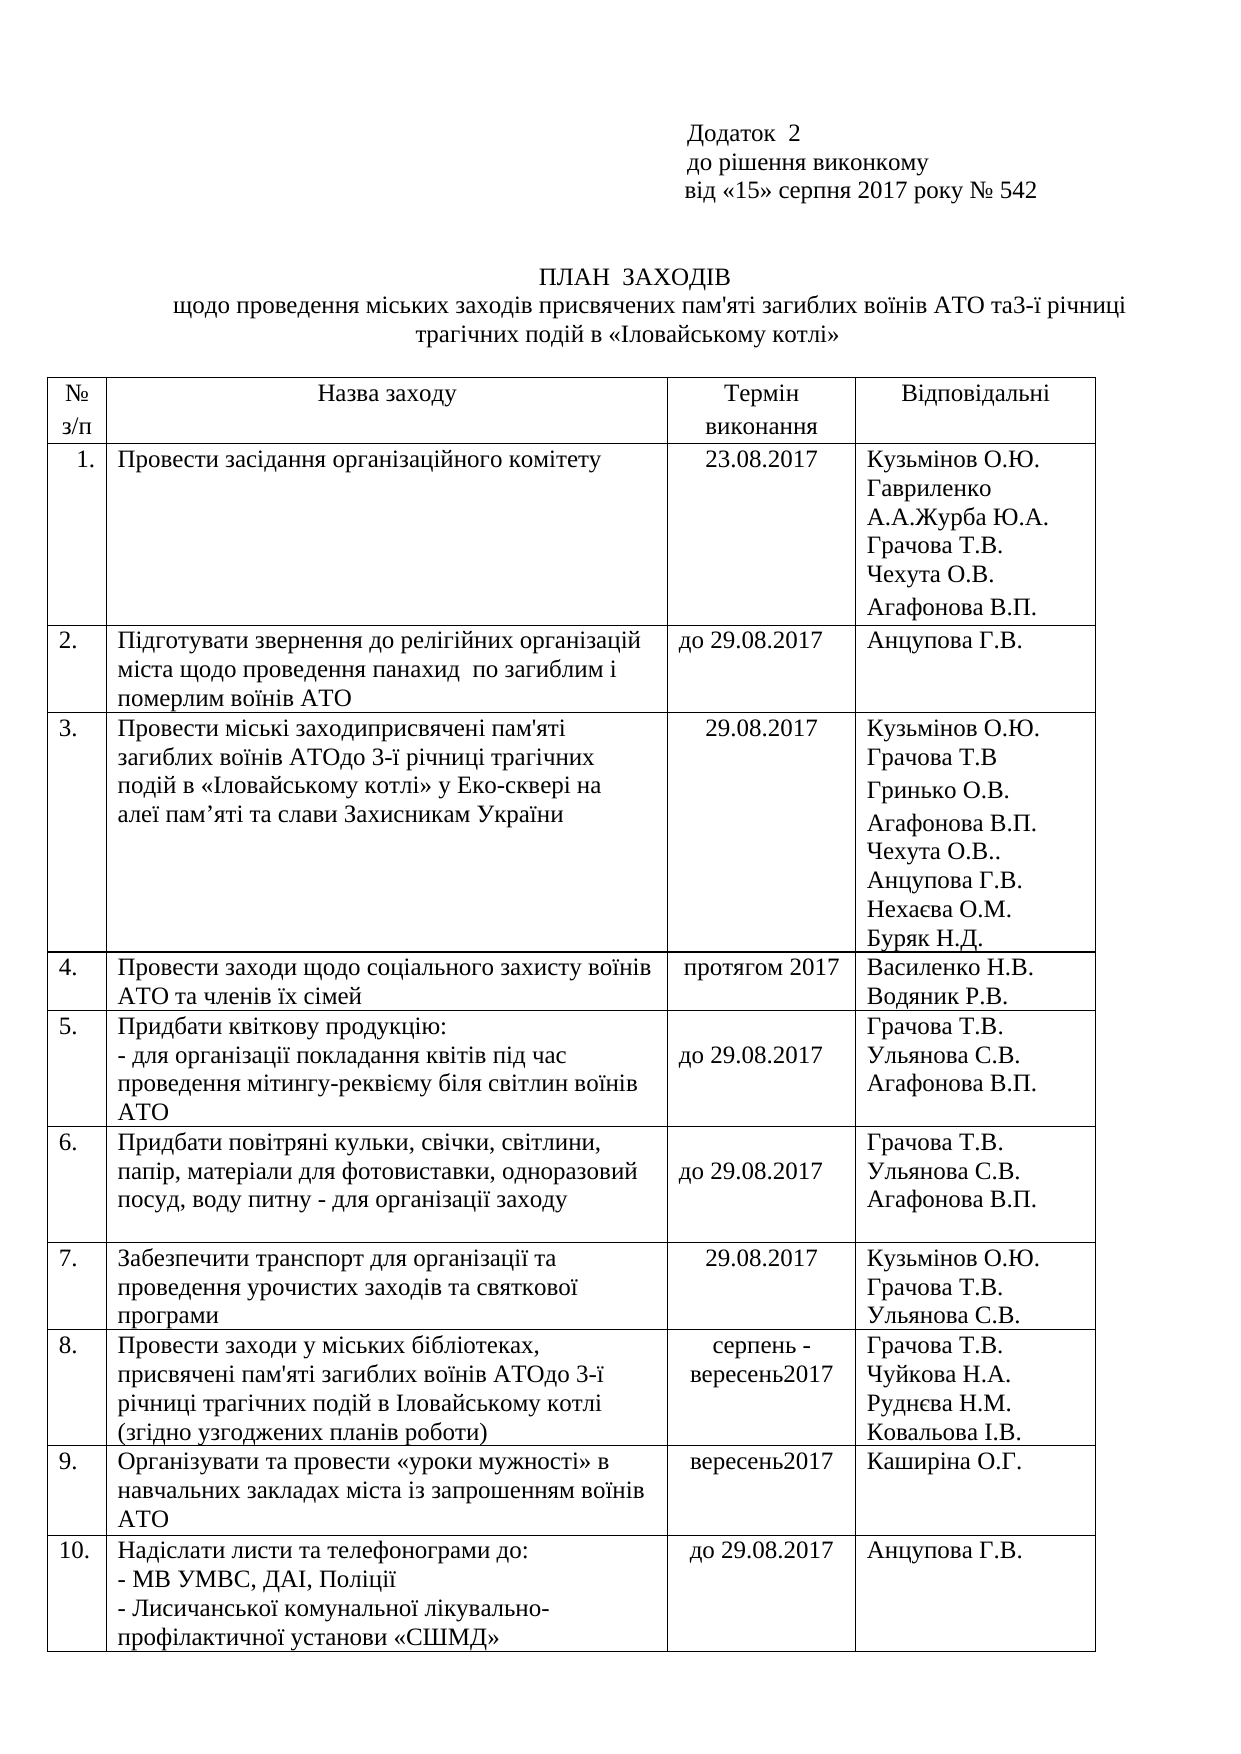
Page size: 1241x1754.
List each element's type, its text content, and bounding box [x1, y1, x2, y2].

table_cell Провести заходи у міських бібліотеках, присвячені пам'яті загиблих воїнів АТОдо 3-ї річниці трагічних подій в Іловайському котлі (згідно узгоджених планів роботи) [107, 1330, 667, 1445]
table_cell Організувати та провести «уроки мужності» в навчальних закладах міста із запрошенням воїнів АТО [107, 1446, 667, 1534]
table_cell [107, 1536, 667, 1651]
table_cell Анцупова Г.В. [856, 1536, 1095, 1651]
table_cell 29.08.2017 [668, 1243, 855, 1329]
table_cell Кузьмінов О.Ю. Грачова Т.В. Ульянова С.В. [856, 1243, 1095, 1329]
text до рішення виконкому [118, 147, 1152, 176]
table_cell Провести заходи щодо соціального захисту воїнів АТО та членів їх сімей [107, 953, 667, 1010]
table_cell 2. [48, 626, 106, 712]
table_cell 9. [48, 1446, 106, 1534]
table_cell Каширіна О.Г. [856, 1446, 1095, 1534]
table_cell Анцупова Г.В. [856, 626, 1095, 712]
table_cell Підготувати звернення до релігійних організацій міста щодо проведення панахид по загиблим і померлим воїнів АТО [107, 626, 667, 712]
table_cell вересень2017 [668, 1446, 855, 1534]
table_cell Василенко Н.В. Водяник Р.В. [856, 953, 1095, 1010]
text щодо проведення міських заходів присвячених пам'яті загиблих воїнів АТО та3-ї річниці трагічних подій в «Іловайському котлі» [118, 291, 1137, 348]
table_cell 6. [48, 1127, 106, 1242]
table_cell до 29.08.2017 [668, 626, 855, 712]
table_header Термін виконання [668, 378, 855, 443]
table_header № з/п [48, 378, 106, 443]
table_cell Придбати квіткову продукцію: - для організації покладання квітів під час проведення мітингу-реквієму біля світлин воїнів АТО [107, 1011, 667, 1126]
table_cell Забезпечити транспорт для організації та проведення урочистих заходів та святкової програми [107, 1243, 667, 1329]
table_cell до 29.08.2017 [668, 1127, 855, 1242]
table_cell серпень - вересень2017 [668, 1330, 855, 1445]
text від «15» серпня 2017 року № 542 [561, 176, 1152, 204]
table_cell Грачова Т.В. Ульянова С.В. Агафонова В.П. [856, 1011, 1095, 1126]
table_header Назва заходу [107, 378, 667, 443]
table_cell 3. [48, 713, 106, 951]
table_cell Кузьмінов О.Ю. Грачова Т.В Гринько О.В. Агафонова В.П. Чехута О.В.. Анцупова Г.В. Нехаєва О.М. Буряк Н.Д. [856, 713, 1095, 951]
table_cell Провести міські заходиприсвячені пам'яті загиблих воїнів АТОдо 3-ї річниці трагічних подій в «Іловайському котлі» у Еко-сквері на алеї пам’яті та слави Захисникам України [107, 713, 667, 951]
table_cell до 29.08.2017 [668, 1536, 855, 1651]
table_cell Провести засідання організаційного комітету [107, 444, 667, 624]
table_cell протягом 2017 [668, 953, 855, 1010]
table_cell Кузьмінов О.Ю. Гавриленко А.А.Журба Ю.А. Грачова Т.В. Чехута О.В. Агафонова В.П. [856, 444, 1095, 624]
table_cell Придбати повітряні кульки, свічки, світлини, папір, матеріали для фотовиставки, одноразовий посуд, воду питну - для організації заходу [107, 1127, 667, 1242]
table_cell 23.08.2017 [668, 444, 855, 624]
table_cell 1. [48, 444, 106, 624]
table_header Відповідальні [856, 378, 1095, 443]
table_cell 7. [48, 1243, 106, 1329]
table_cell 10. [48, 1536, 106, 1651]
text ПЛАН ЗАХОДІВ [118, 262, 1152, 291]
table_cell 8. [48, 1330, 106, 1445]
table_cell 29.08.2017 [668, 713, 855, 951]
table_cell до 29.08.2017 [668, 1011, 855, 1126]
table_cell 4. [48, 953, 106, 1010]
text Додаток 2 [118, 118, 1152, 147]
table_cell 5. [48, 1011, 106, 1126]
table_cell Грачова Т.В. Ульянова С.В. Агафонова В.П. [856, 1127, 1095, 1242]
table_cell Грачова Т.В. Чуйкова Н.А. Руднєва Н.М. Ковальова І.В. [856, 1330, 1095, 1445]
